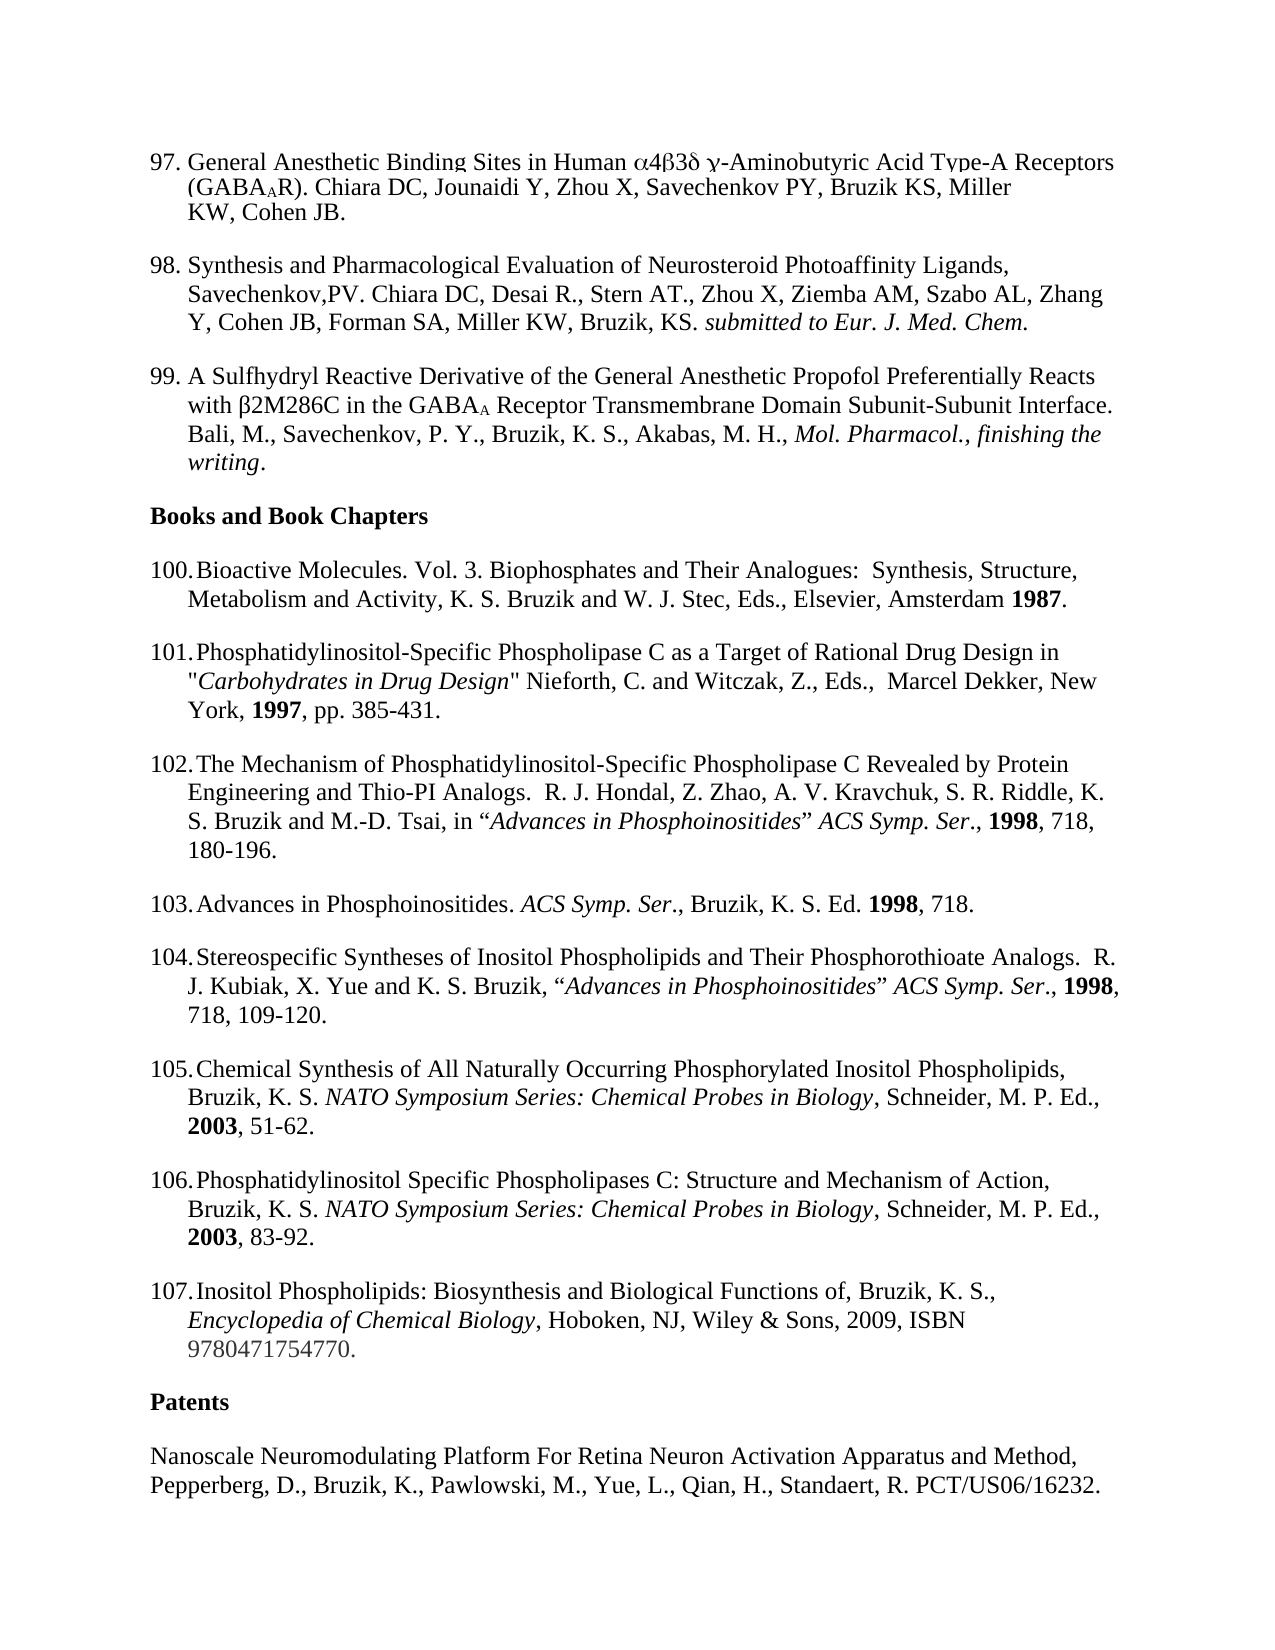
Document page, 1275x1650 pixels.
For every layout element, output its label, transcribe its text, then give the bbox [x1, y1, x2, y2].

list Advances in Phosphoinositides. ACS Symp. Ser., Bruzik, K. S. Ed. 1998, 718. [150, 889, 1125, 917]
list Bioactive Molecules. Vol. 3. Biophosphates and Their Analogues: Synthesis, Structure, Metabolism and Activity, K. S. Bruzik and W. J. Stec, Eds., Elsevier, Amsterdam 1987. [150, 555, 1125, 612]
text Nanoscale Neuromodulating Platform For Retina Neuron Activation Apparatus and Method, Pepperberg, D., Bruzik, K., Pawlowski, M., Yue, L., Qian, H., Standaert, R. PCT/US06/16232. [150, 1441, 1125, 1499]
subtitle Books and Book Chapters [150, 501, 1125, 530]
list Chemical Synthesis of All Naturally Occurring Phosphorylated Inositol Phospholipids, Bruzik, K. S. NATO Symposium Series: Chemical Probes in Biology, Schneider, M. P. Ed., 2003, 51-62. [150, 1054, 1125, 1140]
list Phosphatidylinositol-Specific Phospholipase C as a Target of Rational Drug Design in "Carbohydrates in Drug Design" Nieforth, C. and Witczak, Z., Eds., Marcel Dekker, New York, 1997, pp. 385-431. [150, 637, 1125, 724]
list Stereospecific Syntheses of Inositol Phospholipids and Their Phosphorothioate Analogs. R. J. Kubiak, X. Yue and K. S. Bruzik, “Advances in Phosphoinositides” ACS Symp. Ser., 1998, 718, 109-120. [150, 942, 1125, 1029]
list General Anesthetic Binding Sites in Human 43 -Aminobutyric Acid Type-A Receptors (GABAAR). Chiara DC, Jounaidi Y, Zhou X, Savechenkov PY, Bruzik KS, Miller KW, Cohen JB. J. Biol. Chem. 2016, 291, 26529-26539. [150, 150, 1125, 225]
list The Mechanism of Phosphatidylinositol-Specific Phospholipase C Revealed by Protein Engineering and Thio-PI Analogs. R. J. Hondal, Z. Zhao, A. V. Kravchuk, S. R. Riddle, K. S. Bruzik and M.-D. Tsai, in “Advances in Phosphoinositides” ACS Symp. Ser., 1998, 718, 180-196. [150, 749, 1125, 864]
list A Sulfhydryl Reactive Derivative of the General Anesthetic Propofol Preferentially Reacts with β2M286C in the GABAA Receptor Transmembrane Domain Subunit-Subunit Interface. Bali, M., Savechenkov, P. Y., Bruzik, K. S., Akabas, M. H., Mol. Pharmacol., finishing the writing. [150, 361, 1125, 476]
subtitle Patents [150, 1387, 1125, 1416]
list Inositol Phospholipids: Biosynthesis and Biological Functions of, Bruzik, K. S., Encyclopedia of Chemical Biology, Hoboken, NJ, Wiley & Sons, 2009, ISBN 9780471754770. [150, 1276, 1125, 1362]
list Phosphatidylinositol Specific Phospholipases C: Structure and Mechanism of Action, Bruzik, K. S. NATO Symposium Series: Chemical Probes in Biology, Schneider, M. P. Ed., 2003, 83-92. [150, 1165, 1125, 1251]
list Synthesis and Pharmacological Evaluation of Neurosteroid Photoaffinity Ligands, Savechenkov,PV. Chiara DC, Desai R., Stern AT., Zhou X, Ziemba AM, Szabo AL, Zhang Y, Cohen JB, Forman SA, Miller KW, Bruzik, KS. submitted to Eur. J. Med. Chem. [150, 250, 1125, 336]
